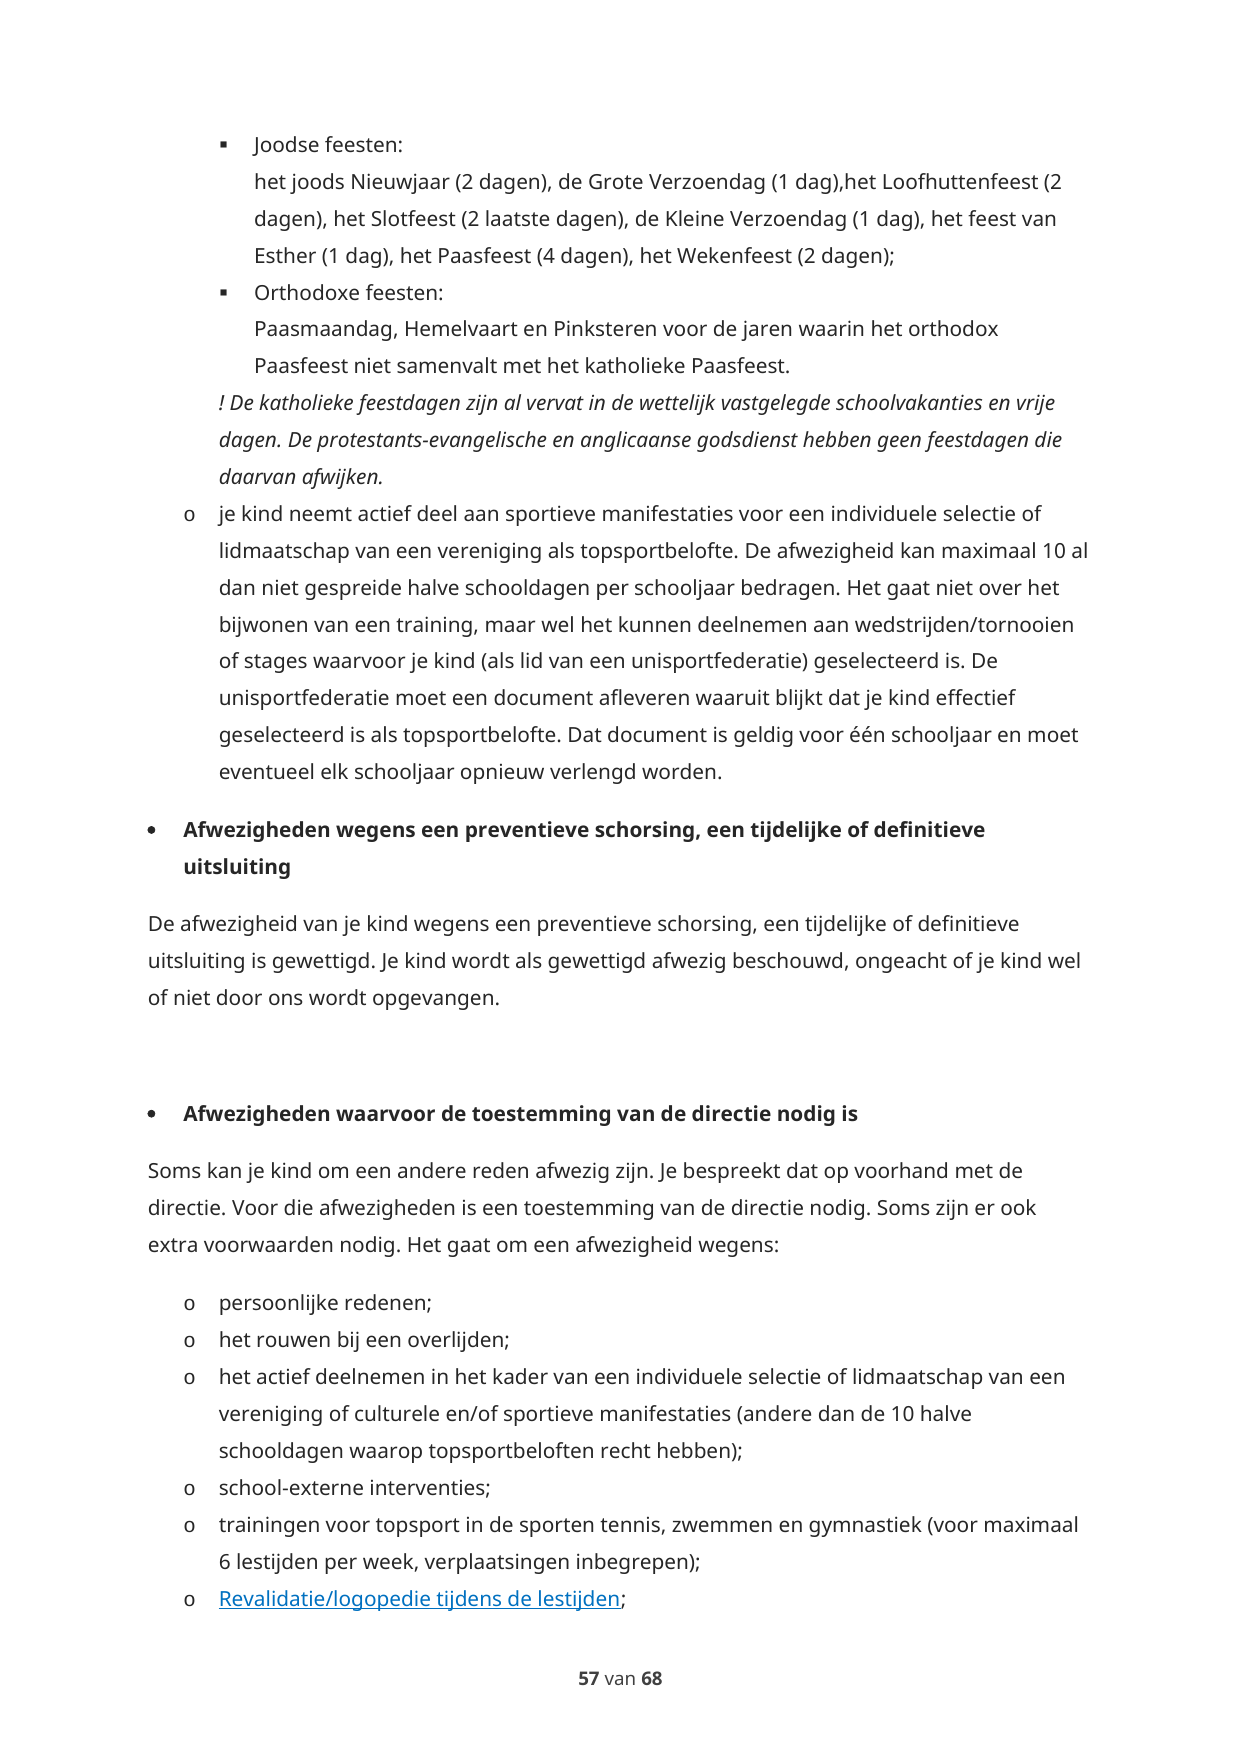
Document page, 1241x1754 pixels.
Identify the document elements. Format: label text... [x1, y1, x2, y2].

text het actief deelnemen in het kader van een individuele selectie of lidmaatschap van een vereniging of culturele en/of sportieve manifestaties (andere dan de 10 halve schooldagen waarop topsportbeloften recht hebben); [183, 1362, 1092, 1464]
list ! De katholieke feestdagen zijn al vervat in de wettelijk vastgelegde schoolvakanties en vrije dagen. De protestants-evangelische en anglicaanse godsdienst hebben geen feestdagen die daarvan afwijken. [218, 388, 1092, 491]
text Revalidatie/logopedie tijdens de lestijden; [183, 1584, 1092, 1612]
text Afwezigheden wegens een preventieve schorsing, een tijdelijke of definitieve uitsluiting [148, 815, 1092, 880]
text school-externe interventies; [183, 1473, 1092, 1501]
text trainingen voor topsport in de sporten tennis, zwemmen en gymnastiek (voor maximaal 6 lestijden per week, verplaatsingen inbegrepen); [183, 1510, 1092, 1575]
list Orthodoxe feesten: Paasmaandag, Hemelvaart en Pinksteren voor de jaren waarin het orthodox Paasfeest niet samenvalt met het katholieke Paasfeest. [218, 278, 1092, 380]
text De afwezigheid van je kind wegens een preventieve schorsing, een tijdelijke of definitieve uitsluiting is gewettigd. Je kind wordt als gewettigd afwezig beschouwd, ongeacht of je kind wel of niet door ons wordt opgevangen. [148, 909, 1092, 1012]
text je kind neemt actief deel aan sportieve manifestaties voor een individuele selectie of lidmaatschap van een vereniging als topsportbelofte. De afwezigheid kan maximaal 10 al dan niet gespreide halve schooldagen per schooljaar bedragen. Het gaat niet over het bijwonen van een training, maar wel het kunnen deelnemen aan wedstrijden/tornooien of stages waarvoor je kind (als lid van een unisportfederatie) geselecteerd is. De unisportfederatie moet een document afleveren waaruit blijkt dat je kind effectief geselecteerd is als topsportbelofte. Dat document is geldig voor één schooljaar en moet eventueel elk schooljaar opnieuw verlengd worden. [183, 499, 1092, 786]
text Afwezigheden waarvoor de toestemming van de directie nodig is [148, 1099, 1092, 1127]
list Joodse feesten: het joods Nieuwjaar (2 dagen), de Grote Verzoendag (1 dag),het Loofhuttenfeest (2 dagen), het Slotfeest (2 laatste dagen), de Kleine Verzoendag (1 dag), het feest van Esther (1 dag), het Paasfeest (4 dagen), het Wekenfeest (2 dagen); [218, 130, 1092, 269]
text het rouwen bij een overlijden; [183, 1325, 1092, 1353]
text persoonlijke redenen; [183, 1288, 1092, 1316]
text Soms kan je kind om een andere reden afwezig zijn. Je bespreekt dat op voorhand met de directie. Voor die afwezigheden is een toestemming van de directie nodig. Soms zijn er ook extra voorwaarden nodig. Het gaat om een afwezigheid wegens: [148, 1156, 1092, 1258]
